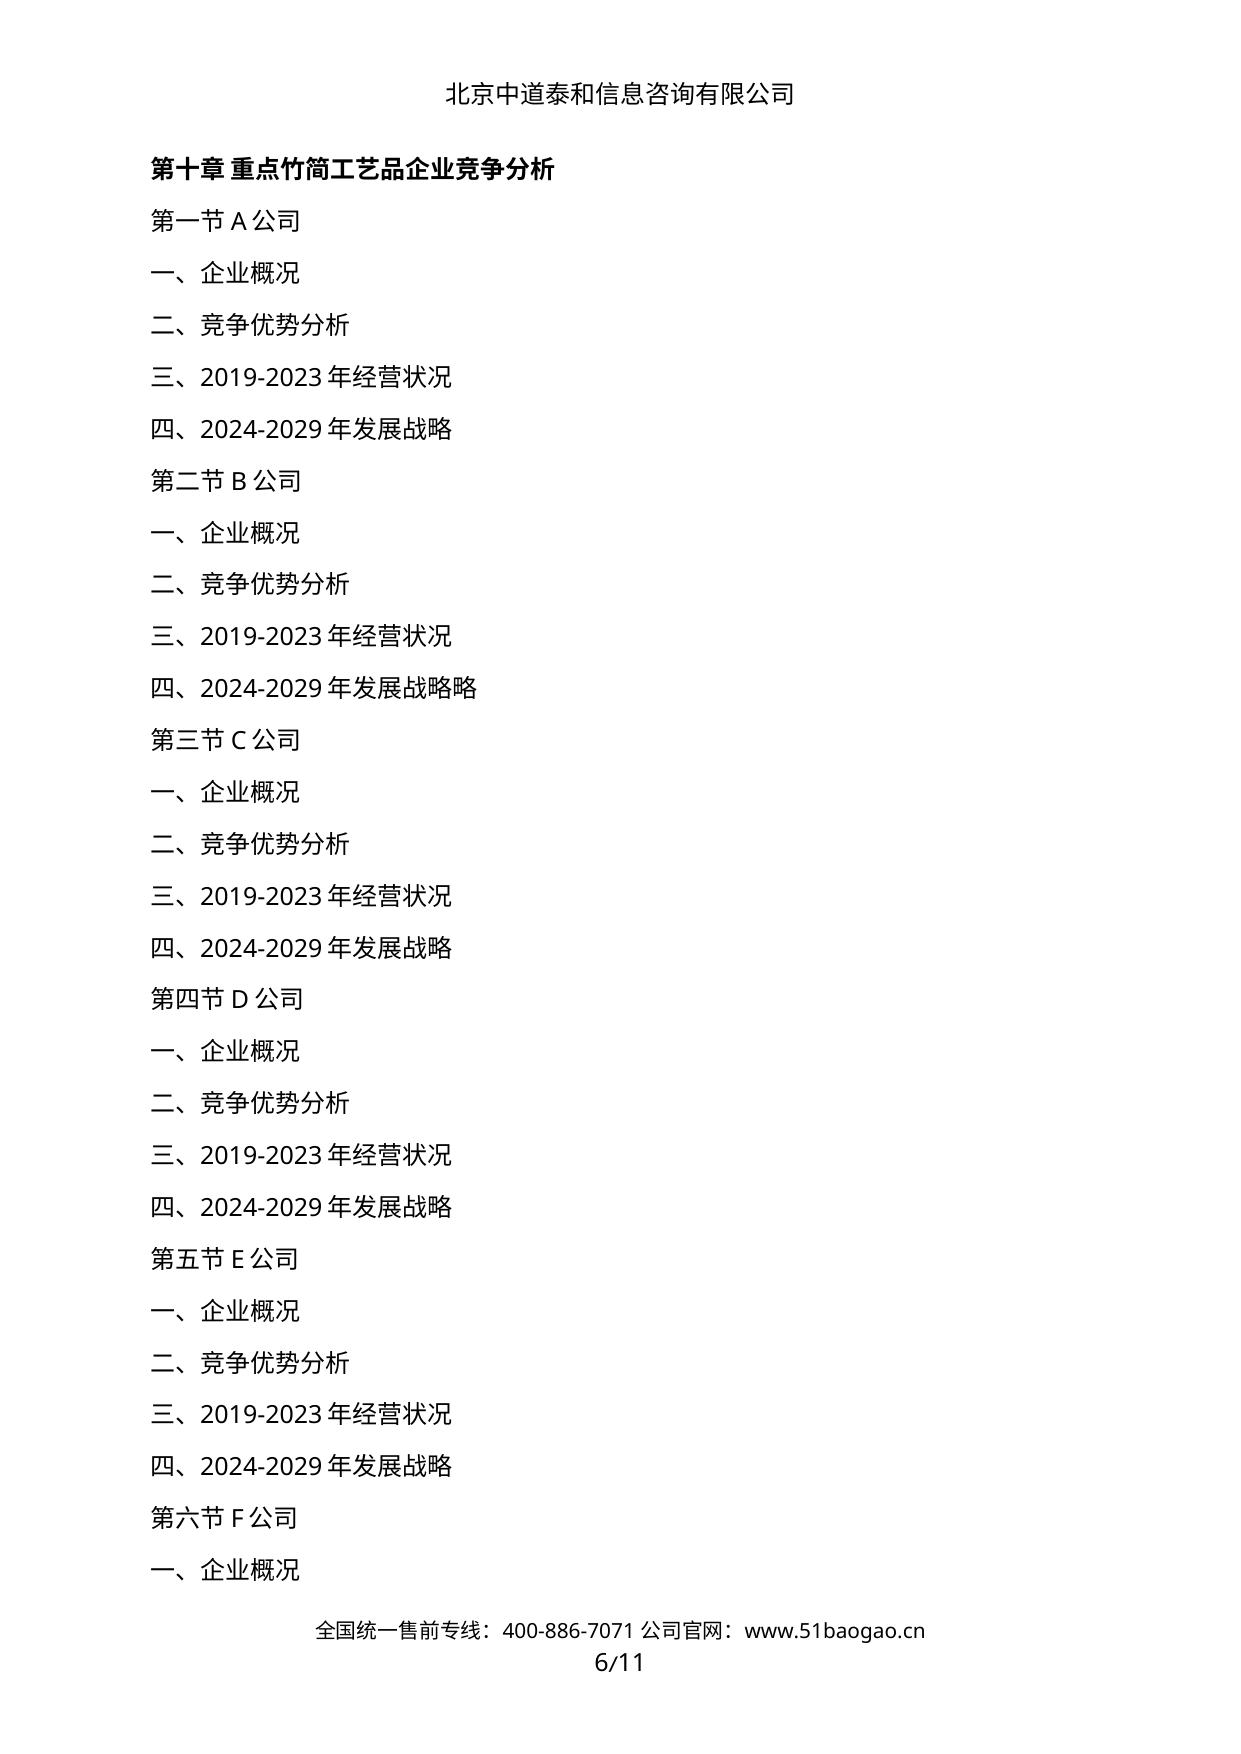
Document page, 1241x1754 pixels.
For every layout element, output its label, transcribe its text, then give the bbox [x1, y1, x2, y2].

text 一、企业概况 [150, 1291, 1090, 1327]
text 四、2024-2029年发展战略 [150, 1187, 1090, 1224]
text 第二节 B公司 [150, 461, 1090, 497]
text 一、企业概况 [150, 254, 1090, 290]
text 第四节 D公司 [150, 980, 1090, 1016]
text 四、2024-2029年发展战略略 [150, 669, 1090, 705]
text 二、竞争优势分析 [150, 824, 1090, 861]
text 一、企业概况 [150, 772, 1090, 809]
text 二、竞争优势分析 [150, 565, 1090, 601]
text 一、企业概况 [150, 1551, 1090, 1587]
text 三、2019-2023年经营状况 [150, 1395, 1090, 1431]
text 第六节 F公司 [150, 1499, 1090, 1535]
text 四、2024-2029年发展战略 [150, 928, 1090, 964]
text 三、2019-2023年经营状况 [150, 1136, 1090, 1172]
text 第十章 重点竹简工艺品企业竞争分析 [150, 150, 1090, 186]
text 三、2019-2023年经营状况 [150, 617, 1090, 653]
text 四、2024-2029年发展战略 [150, 1447, 1090, 1483]
text 二、竞争优势分析 [150, 1343, 1090, 1379]
text 二、竞争优势分析 [150, 1084, 1090, 1120]
text 二、竞争优势分析 [150, 306, 1090, 342]
text 四、2024-2029年发展战略 [150, 409, 1090, 446]
text 三、2019-2023年经营状况 [150, 876, 1090, 912]
text 第一节 A公司 [150, 202, 1090, 238]
text 三、2019-2023年经营状况 [150, 357, 1090, 394]
text 一、企业概况 [150, 513, 1090, 549]
text 第五节 E公司 [150, 1239, 1090, 1276]
text 一、企业概况 [150, 1032, 1090, 1068]
text 第三节 C公司 [150, 721, 1090, 757]
